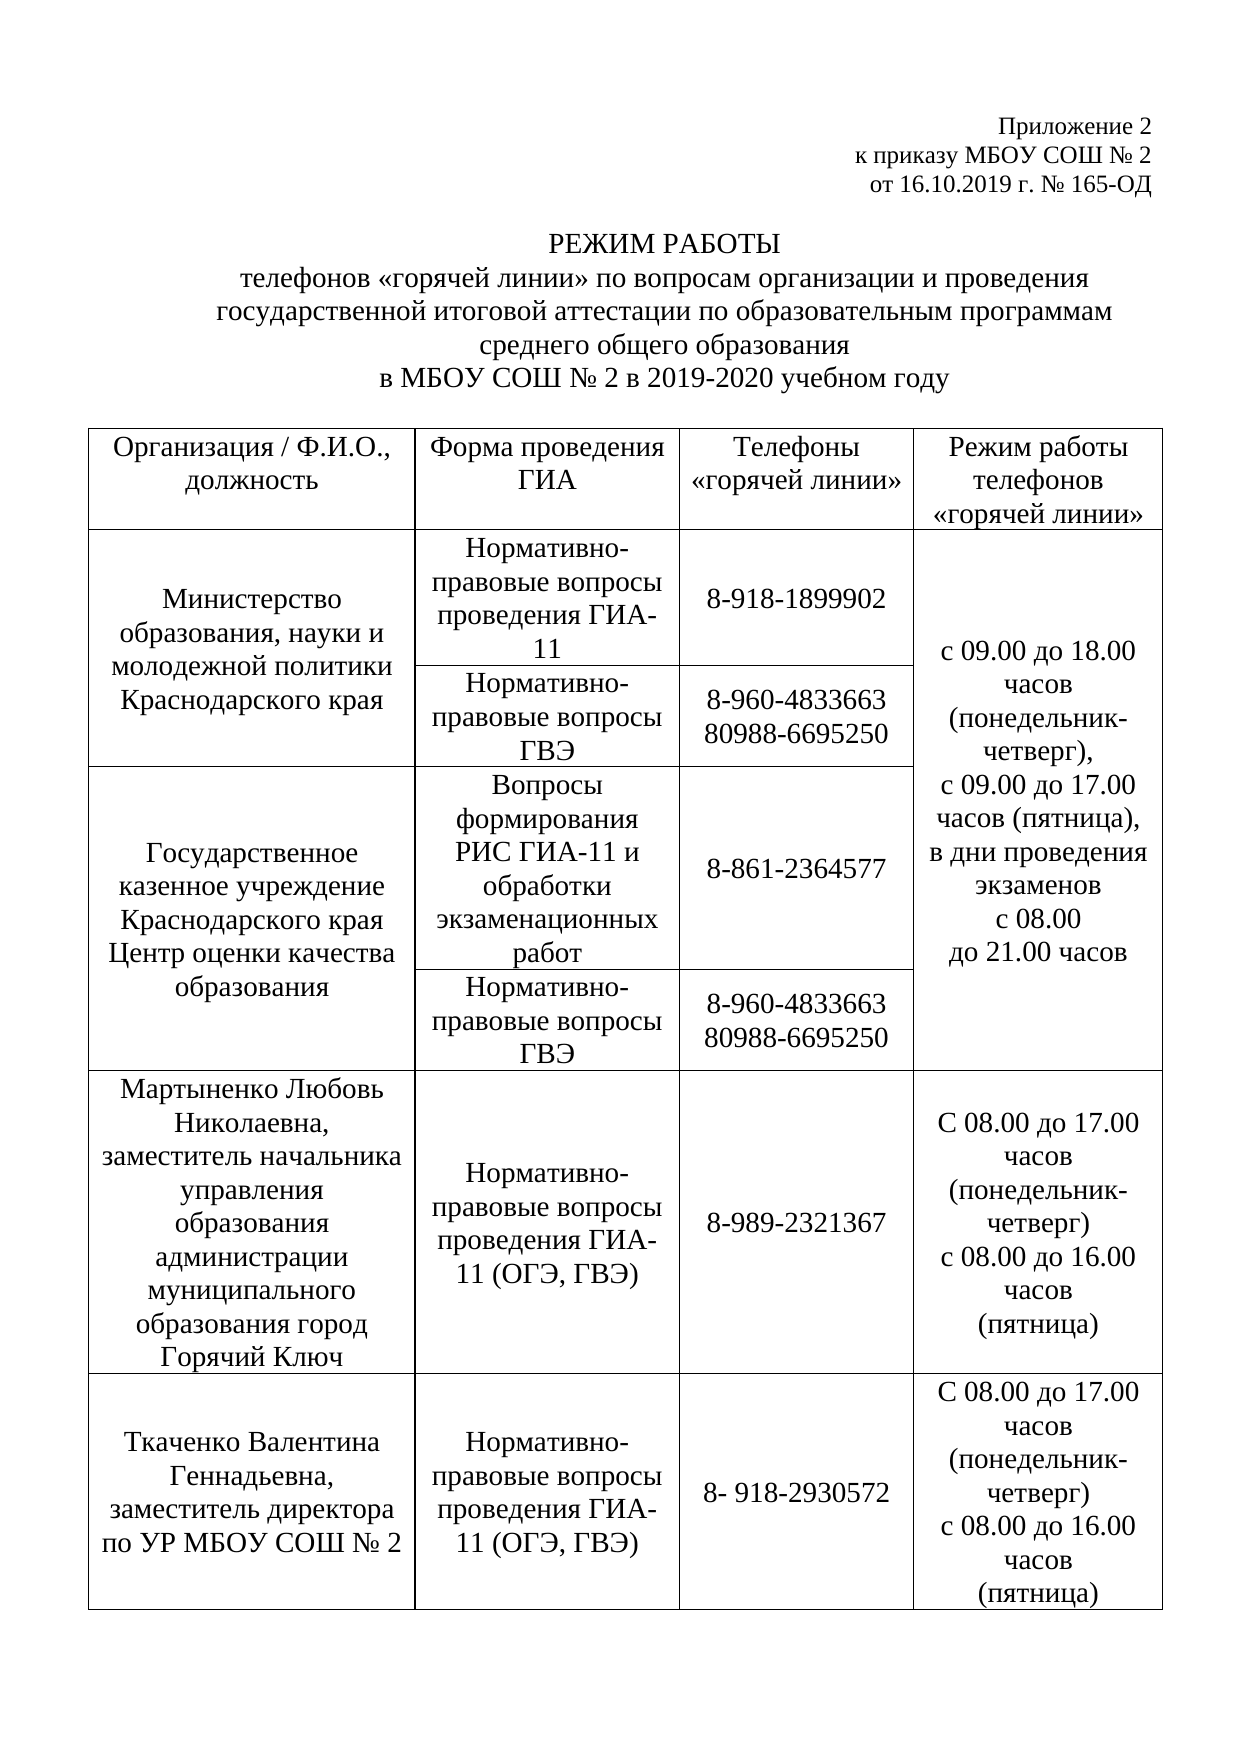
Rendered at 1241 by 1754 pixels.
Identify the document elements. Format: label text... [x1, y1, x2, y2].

text к приказу МБОУ СОШ № 2 [177, 140, 1152, 169]
text в МБОУ СОШ № 2 в 2019-2020 учебном году [177, 361, 1152, 394]
table_cell 8-861-2364577 [680, 767, 913, 968]
text от 16.10.2019 г. № 165-ОД [177, 169, 1152, 198]
table_header Организация / Ф.И.О., должность [89, 429, 414, 529]
table_header Режим работы телефонов «горячей линии» [914, 429, 1162, 529]
table_cell Государственное казенное учреждение Краснодарского края Центр оценки качества образования [89, 767, 414, 1070]
table_cell Нормативно-правовые вопросы проведения ГИА-11 (ОГЭ, ГВЭ) [416, 1374, 679, 1609]
table_cell Нормативно-правовые вопросы ГВЭ [416, 970, 679, 1070]
text телефонов «горячей линии» по вопросам организации и проведения государственной итоговой аттестации по образовательным программам среднего общего образования [177, 260, 1152, 361]
table_cell 8-918-1899902 [680, 530, 913, 664]
table_cell Нормативно-правовые вопросы проведения ГИА-11 (ОГЭ, ГВЭ) [416, 1071, 679, 1373]
table_cell Вопросы формирования РИС ГИА-11 и обработки экзаменационных работ [416, 767, 679, 968]
table_cell Ткаченко Валентина Геннадьевна, заместитель директора по УР МБОУ СОШ № 2 [89, 1374, 414, 1609]
table_cell Министерство образования, науки и молодежной политики Краснодарского края [89, 530, 414, 766]
table_cell Мартыненко Любовь Николаевна, заместитель начальника управления образования администрации муниципального образования город Горячий Ключ [89, 1071, 414, 1373]
table_cell 8-960-4833663 80988-6695250 [680, 666, 913, 766]
table_header Форма проведения ГИА [416, 429, 679, 529]
table_cell Нормативно-правовые вопросы проведения ГИА-11 [416, 530, 679, 664]
table_cell С 08.00 до 17.00 часов (понедельник-четверг) с 08.00 до 16.00 часов (пятница) [914, 1071, 1162, 1373]
table_cell С 08.00 до 17.00 часов (понедельник-четверг) с 08.00 до 16.00 часов (пятница) [914, 1374, 1162, 1609]
table_cell 8-960-4833663 80988-6695250 [680, 970, 913, 1070]
table_cell Нормативно-правовые вопросы ГВЭ [416, 666, 679, 766]
table_cell 8- 918-2930572 [680, 1374, 913, 1609]
table_header Телефоны «горячей линии» [680, 429, 913, 529]
text РЕЖИМ РАБОТЫ [177, 226, 1152, 260]
table_cell 8-989-2321367 [680, 1071, 913, 1373]
text Приложение 2 [177, 111, 1152, 140]
table_cell с 09.00 до 18.00 часов (понедельник-четверг), с 09.00 до 17.00 часов (пятница), в дни проведения экзаменов с 08.00 до 21.00 часов [914, 530, 1162, 1070]
